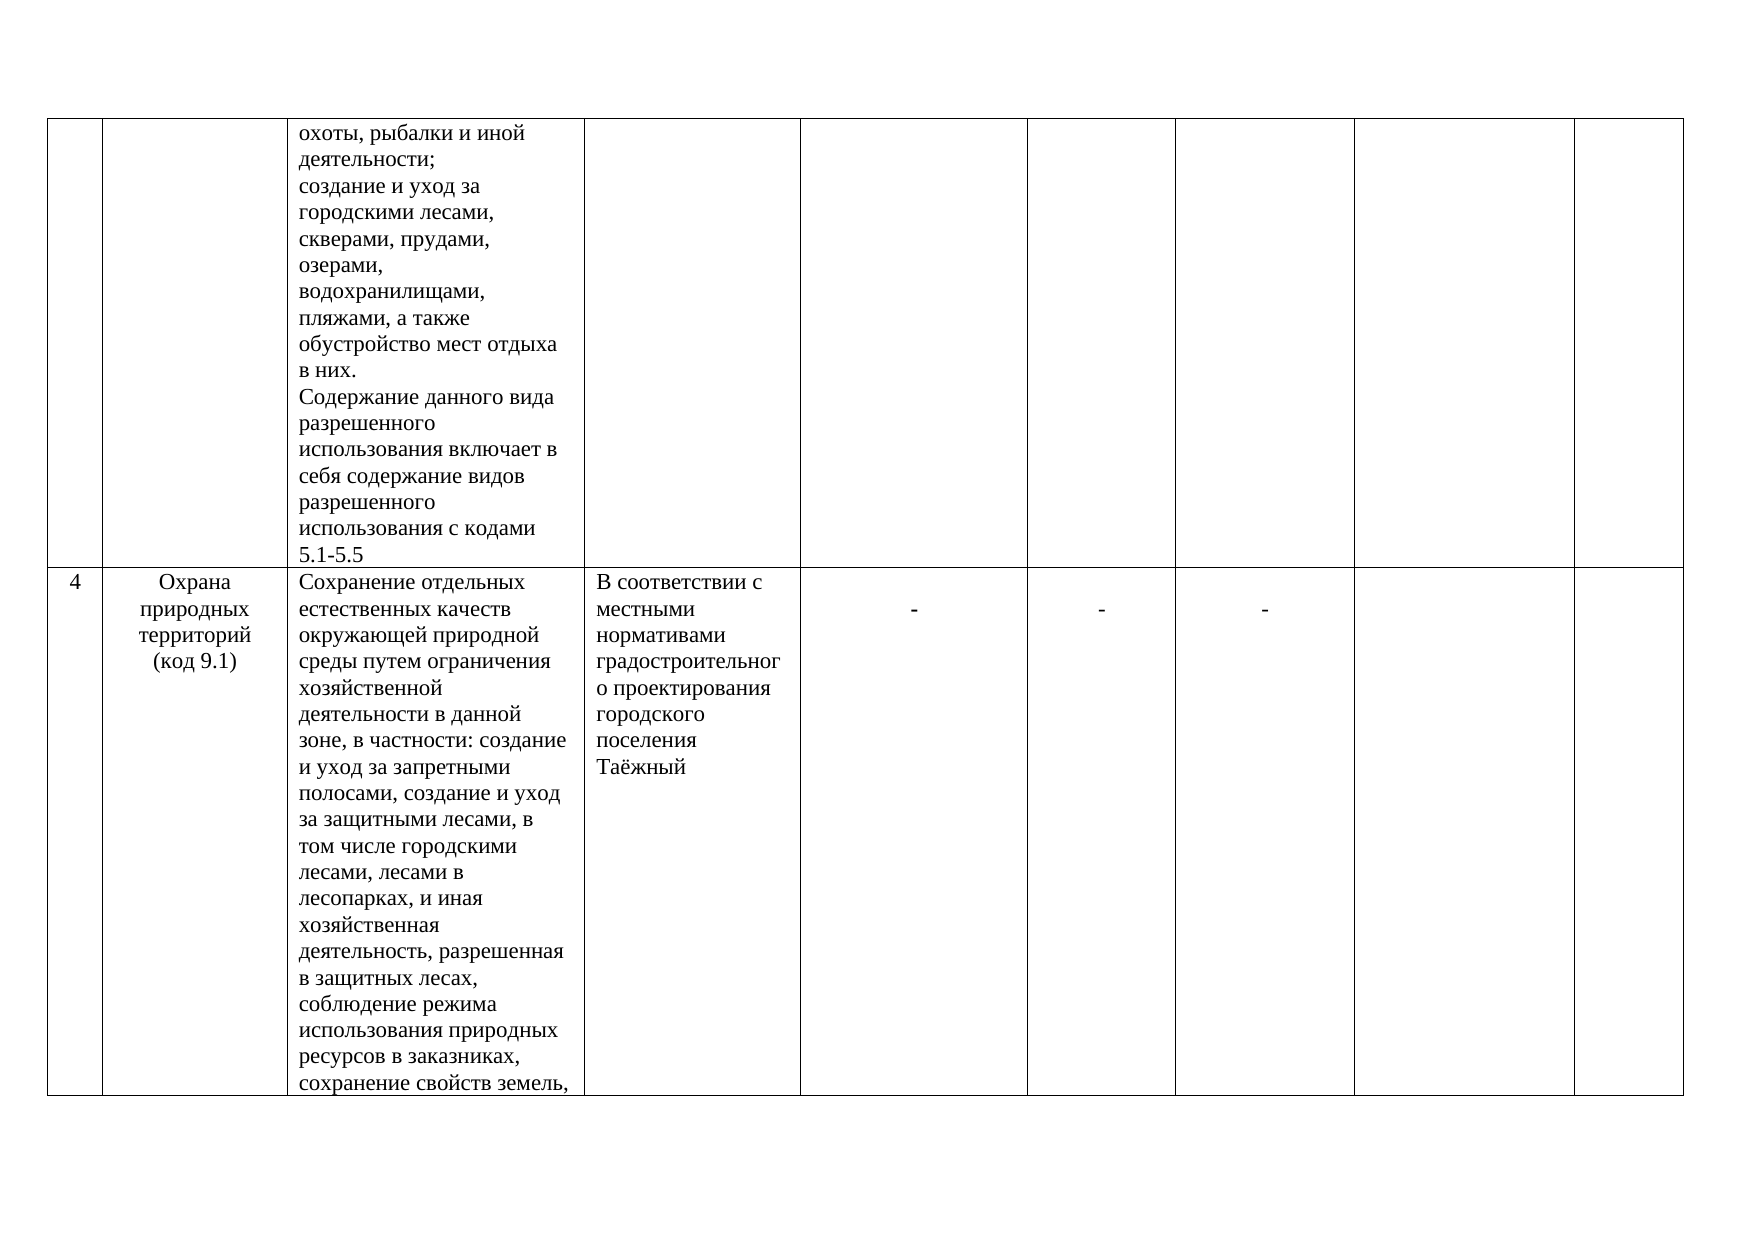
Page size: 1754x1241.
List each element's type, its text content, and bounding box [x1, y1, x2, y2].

table_cell [1575, 119, 1683, 567]
table_cell - [801, 568, 1027, 1095]
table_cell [103, 568, 287, 1095]
table_cell - [1028, 119, 1175, 567]
table_cell [1355, 119, 1574, 567]
table_cell - [1176, 119, 1354, 567]
table_cell - [1028, 568, 1175, 1095]
table_cell [1355, 568, 1574, 1095]
table_cell 3 [48, 119, 102, 567]
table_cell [288, 119, 584, 567]
table_cell - [801, 119, 1027, 567]
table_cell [585, 568, 800, 1095]
table_cell - [1176, 568, 1354, 1095]
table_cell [288, 568, 584, 1095]
table_cell [1575, 568, 1683, 1095]
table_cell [103, 119, 287, 567]
table_cell 4 [48, 568, 102, 1095]
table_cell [585, 119, 800, 567]
